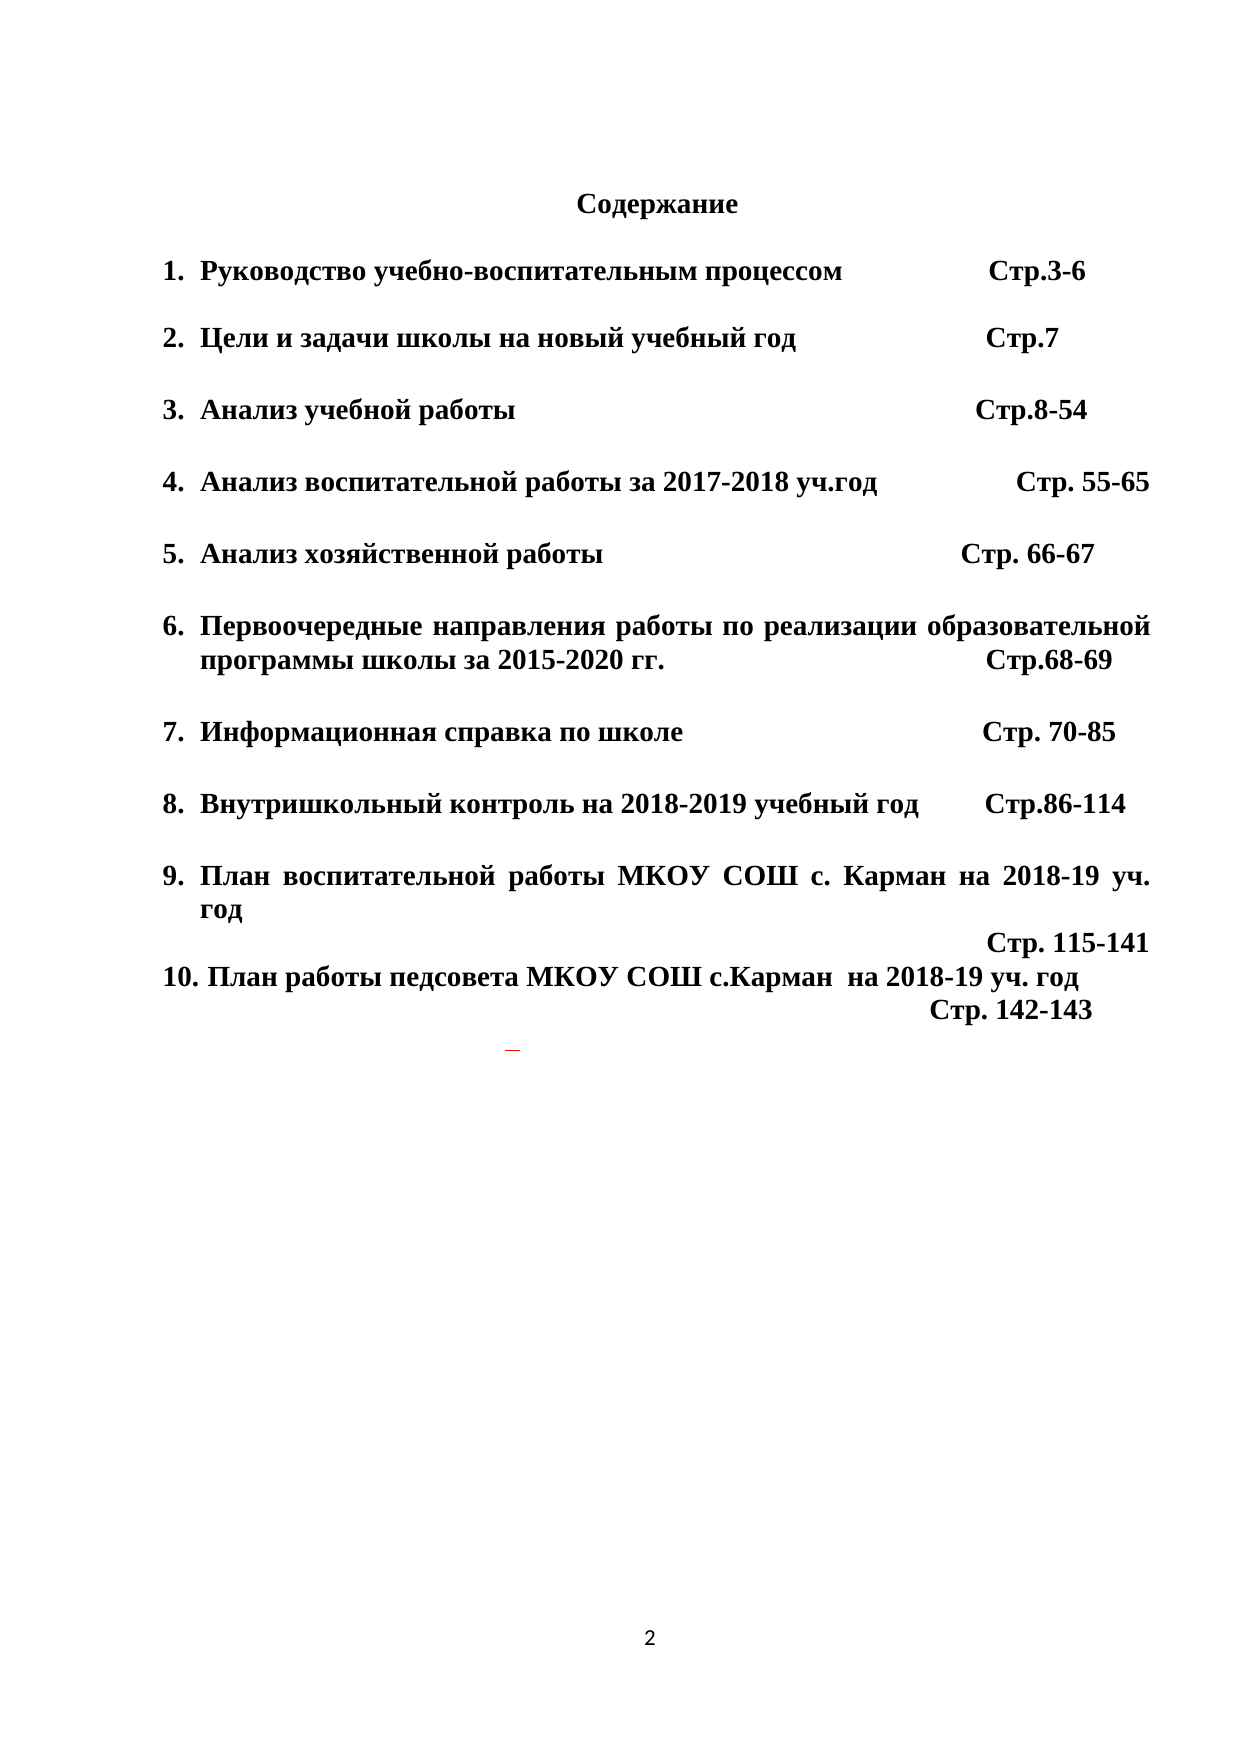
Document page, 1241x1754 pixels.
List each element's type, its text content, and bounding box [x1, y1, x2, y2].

list План работы педсовета МКОУ СОШ с.Карман на 2018-19 уч. год [162, 959, 1152, 992]
list Анализ учебной работы Стр.8-54 [162, 392, 1152, 426]
list Стр. 142-143 [200, 992, 1152, 1026]
list Внутришкольный контроль на 2018-2019 учебный год Стр.86-114 [162, 786, 1152, 819]
list План воспитательной работы МКОУ СОШ с. Карман на 2018-19 уч. год [162, 858, 1152, 925]
list Первоочередные направления работы по реализации образовательной программы школы за 2015-2020 гг. Стр.68-69 [162, 608, 1152, 675]
list Информационная справка по школе Стр. 70-85 [162, 714, 1152, 747]
text Стр. 115-141 [148, 925, 1152, 959]
list Анализ воспитательной работы за 2017-2018 уч.год Стр. 55-65 [162, 464, 1152, 498]
list Анализ хозяйственной работы Стр. 66-67 [162, 536, 1152, 570]
list Руководство учебно-воспитательным процессом Стр.3-6 [162, 253, 1152, 286]
text Содержание [148, 186, 1152, 219]
list Цели и задачи школы на новый учебный год Стр.7 [162, 320, 1152, 353]
